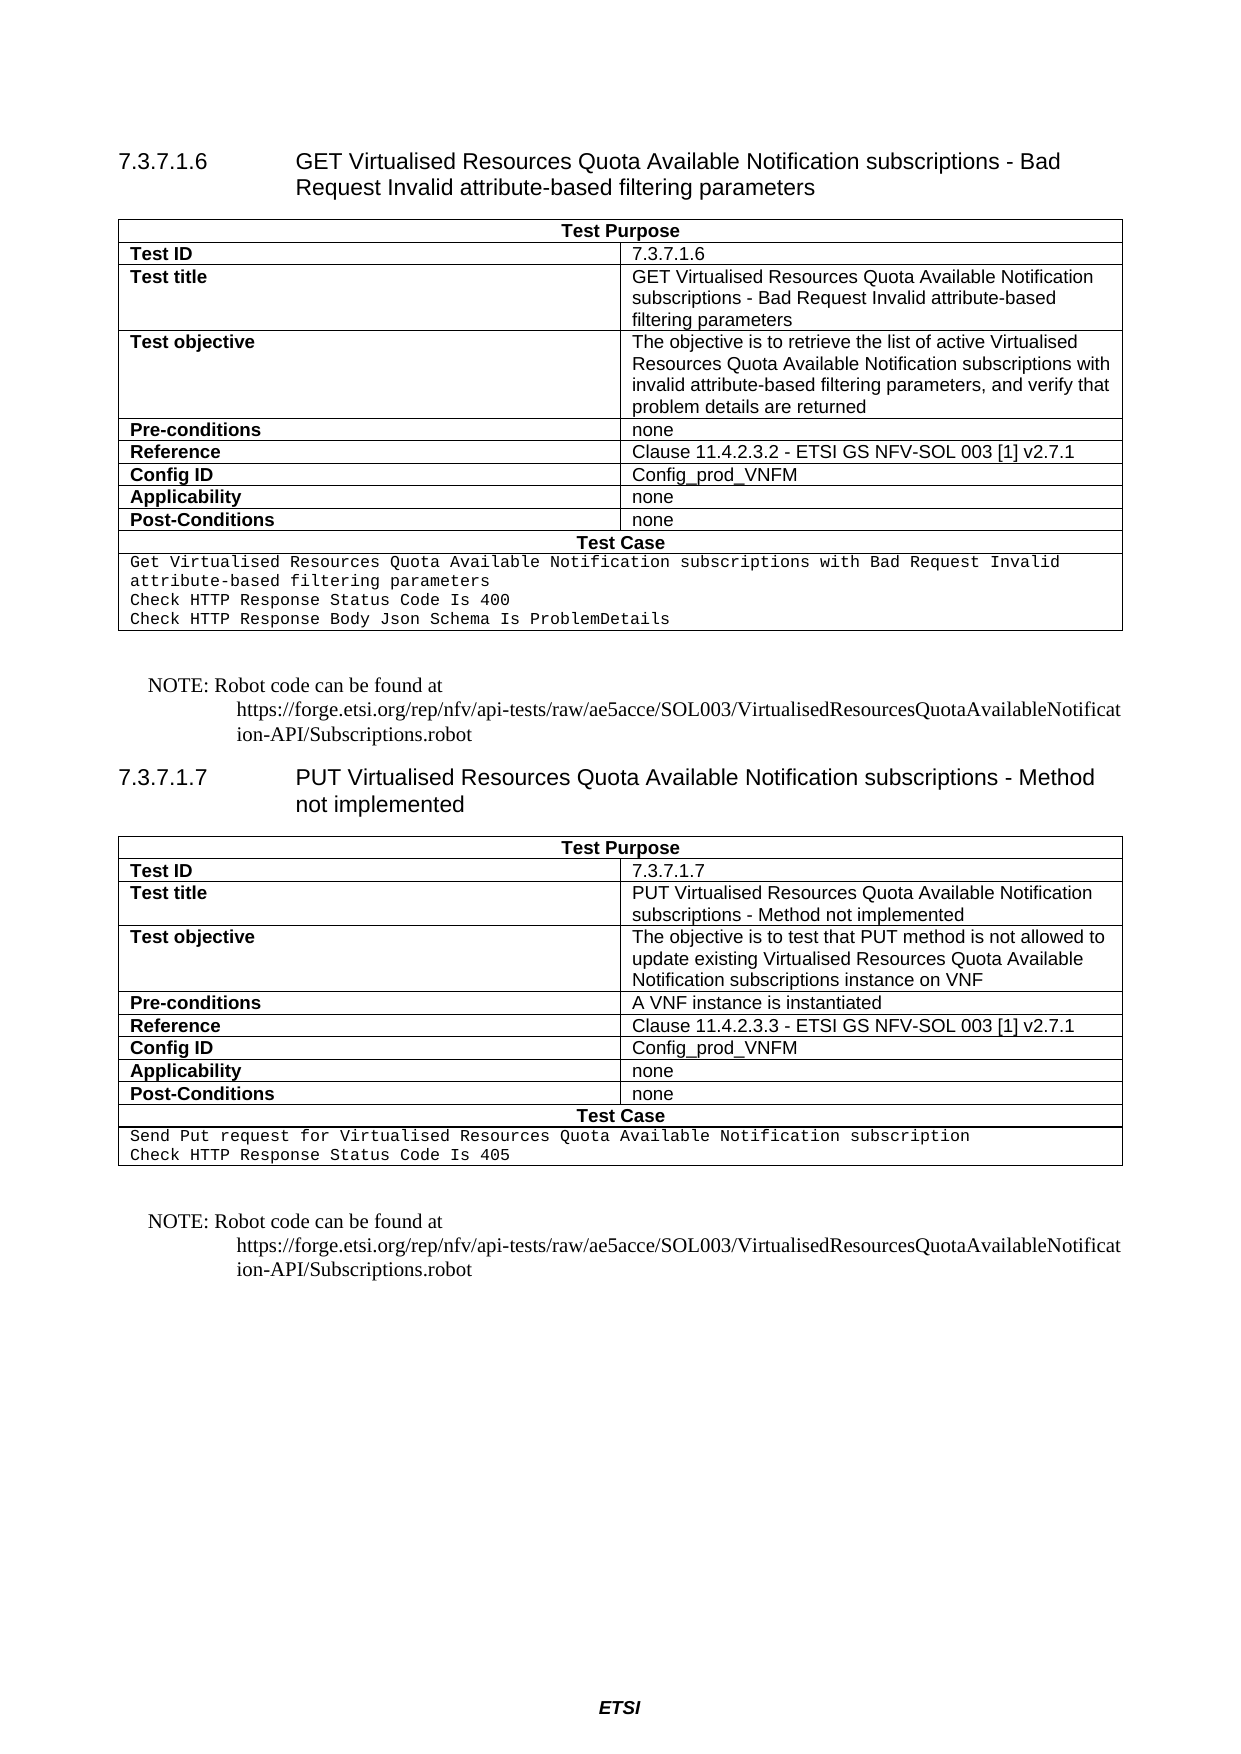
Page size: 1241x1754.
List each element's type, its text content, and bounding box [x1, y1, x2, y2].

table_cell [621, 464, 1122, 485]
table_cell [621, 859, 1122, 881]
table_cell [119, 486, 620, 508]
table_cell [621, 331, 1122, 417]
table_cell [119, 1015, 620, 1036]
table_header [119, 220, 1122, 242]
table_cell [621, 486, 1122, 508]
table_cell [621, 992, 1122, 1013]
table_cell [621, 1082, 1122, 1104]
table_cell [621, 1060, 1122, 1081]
text NOTE: Robot code can be found at https://forge.etsi.org/rep/nfv/api-tests/raw/ae5acce/SOL003/VirtualisedResourcesQuotaAvailableNotification-API/Subscriptions.robot [148, 673, 1122, 746]
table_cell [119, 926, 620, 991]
text NOTE: Robot code can be found at https://forge.etsi.org/rep/nfv/api-tests/raw/ae5acce/SOL003/VirtualisedResourcesQuotaAvailableNotification-API/Subscriptions.robot [148, 1209, 1122, 1281]
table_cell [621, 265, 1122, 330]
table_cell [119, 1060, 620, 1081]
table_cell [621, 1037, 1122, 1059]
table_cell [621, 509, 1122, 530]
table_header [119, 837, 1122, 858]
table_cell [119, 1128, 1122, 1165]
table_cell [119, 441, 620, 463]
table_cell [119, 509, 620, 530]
subtitle 7.3.7.1.7 PUT Virtualised Resources Quota Available Notification subscriptions - Method not implemented [118, 764, 1122, 817]
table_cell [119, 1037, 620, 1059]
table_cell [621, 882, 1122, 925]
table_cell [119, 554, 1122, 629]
subtitle 7.3.7.1.6 GET Virtualised Resources Quota Available Notification subscriptions - Bad Request Invalid attribute-based filtering parameters [118, 148, 1122, 200]
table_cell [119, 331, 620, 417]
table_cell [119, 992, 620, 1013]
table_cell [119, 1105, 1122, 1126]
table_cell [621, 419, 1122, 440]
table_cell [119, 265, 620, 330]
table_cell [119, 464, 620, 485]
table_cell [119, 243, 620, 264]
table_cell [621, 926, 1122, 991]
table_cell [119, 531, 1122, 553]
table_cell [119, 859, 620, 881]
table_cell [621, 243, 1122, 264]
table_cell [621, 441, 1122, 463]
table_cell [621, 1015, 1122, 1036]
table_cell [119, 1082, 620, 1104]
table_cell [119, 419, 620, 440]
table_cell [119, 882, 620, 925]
